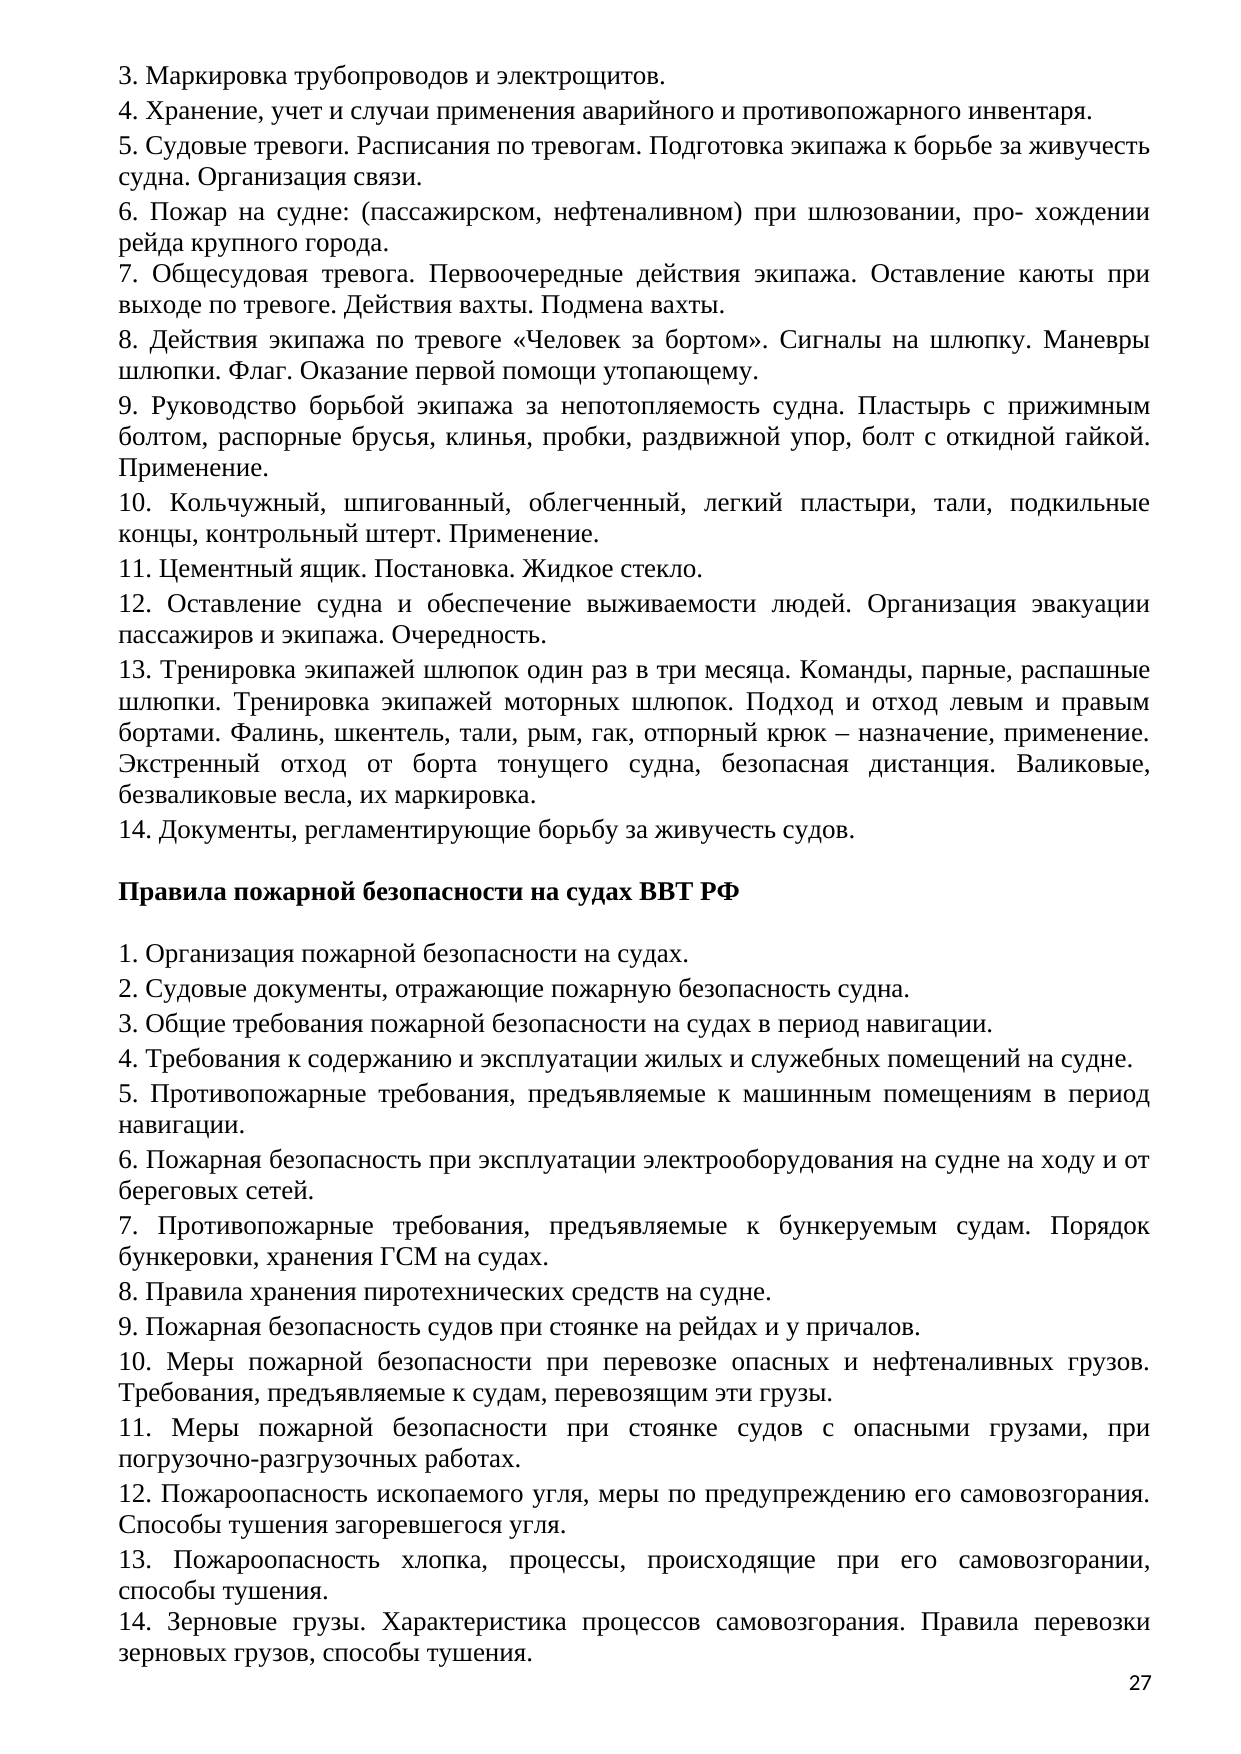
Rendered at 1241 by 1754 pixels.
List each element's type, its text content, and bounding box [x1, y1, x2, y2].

text 11. Меры пожарной безопасности при стоянке судов с опасными грузами, при погрузочно-разгрузочных работах. [118, 1411, 1152, 1473]
text 9. Руководство борьбой экипажа за непотопляемость судна. Пластырь с прижимным болтом, распорные брусья, клинья, пробки, раздвижной упор, болт с откидной гайкой. Применение. [118, 389, 1152, 483]
text 12. Пожароопасность ископаемого угля, меры по предупреждению его самовозгорания. Способы тушения загоревшегося угля. [118, 1477, 1152, 1539]
text 10. Кольчужный, шпигованный, облегченный, легкий пластыри, тали, подкильные концы, контрольный штерт. Применение. [118, 486, 1152, 549]
text 10. Меры пожарной безопасности при перевозке опасных и нефтеналивных грузов. Требования, предъявляемые к судам, перевозящим эти грузы. [118, 1345, 1152, 1407]
text 7. Противопожарные требования, предъявляемые к бункеруемым судам. Порядок бункеровки, хранения ГСМ на судах. [118, 1209, 1152, 1271]
text 7. Общесудовая тревога. Первоочередные действия экипажа. Оставление каюты при выходе по тревоге. Действия вахты. Подмена вахты. [118, 257, 1152, 319]
text 14. Зерновые грузы. Характеристика процессов самовозгорания. Правила перевозки зерновых грузов, способы тушения. [118, 1605, 1152, 1668]
text Правила пожарной безопасности на судах ВВТ РФ [118, 875, 1152, 906]
text 8. Действия экипажа по тревоге «Человек за бортом». Сигналы на шлюпку. Маневры шлюпки. Флаг. Оказание первой помощи утопающему. [118, 323, 1152, 386]
text 3. Маркировка трубопроводов и электрощитов. [118, 59, 1152, 90]
text 12. Оставление судна и обеспечение выживаемости людей. Организация эвакуации пассажиров и экипажа. Очередность. [118, 587, 1152, 650]
text 1. Организация пожарной безопасности на судах. [118, 937, 1152, 969]
text 6. Пожар на судне: (пассажирском, нефтеналивном) при шлюзовании, про- хождении рейда крупного города. [118, 195, 1152, 257]
text 2. Судовые документы, отражающие пожарную безопасность судна. [118, 972, 1152, 1003]
text 6. Пожарная безопасность при эксплуатации электрооборудования на судне на ходу и от береговых сетей. [118, 1143, 1152, 1205]
text 13. Тренировка экипажей шлюпок один раз в три месяца. Команды, парные, распашные шлюпки. Тренировка экипажей моторных шлюпок. Подход и отход левым и правым бортами. Фалинь, шкентель, тали, рым, гак, отпорный крюк – назначение, применение. Экстренный отход от борта тонущего судна, безопасная дистанция. Валиковые, безваликовые весла, их маркировка. [118, 653, 1152, 809]
text 11. Цементный ящик. Постановка. Жидкое стекло. [118, 552, 1152, 584]
text 4. Хранение, учет и случаи применения аварийного и противопожарного инвентаря. [118, 94, 1152, 125]
text 14. Документы, регламентирующие борьбу за живучесть судов. [118, 813, 1152, 844]
text 9. Пожарная безопасность судов при стоянке на рейдах и у причалов. [118, 1310, 1152, 1341]
text 5. Противопожарные требования, предъявляемые к машинным помещениям в период навигации. [118, 1077, 1152, 1139]
text 5. Судовые тревоги. Расписания по тревогам. Подготовка экипажа к борьбе за живучесть судна. Организация связи. [118, 129, 1152, 191]
text 8. Правила хранения пиротехнических средств на судне. [118, 1275, 1152, 1306]
text 4. Требования к содержанию и эксплуатации жилых и служебных помещений на судне. [118, 1042, 1152, 1073]
text 13. Пожароопасность хлопка, процессы, происходящие при его самовозгорании, способы тушения. [118, 1543, 1152, 1605]
text 3. Общие требования пожарной безопасности на судах в период навигации. [118, 1007, 1152, 1038]
